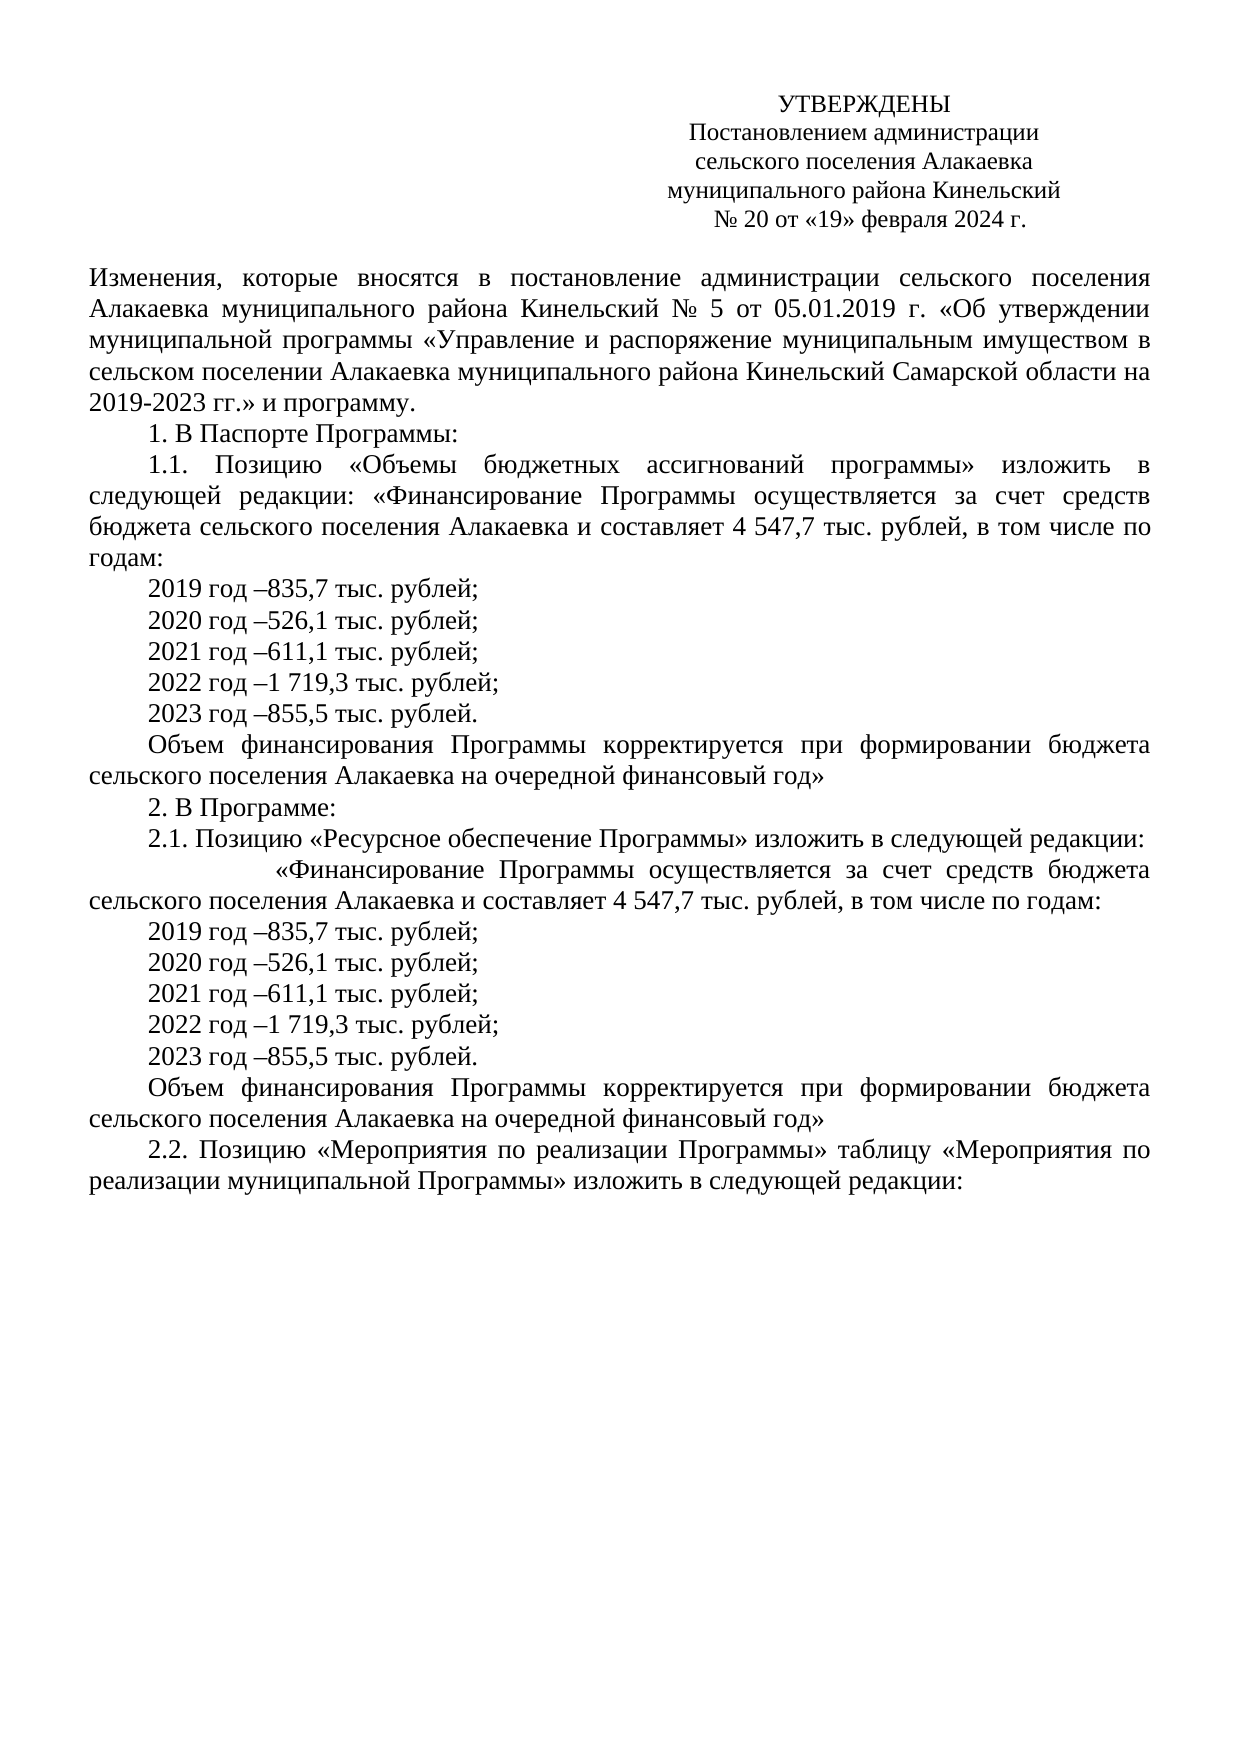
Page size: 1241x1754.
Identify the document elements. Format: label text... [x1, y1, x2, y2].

text 2022 год –1 719,3 тыс. рублей; [89, 666, 1152, 697]
text Изменения, которые вносятся в постановление администрации сельского поселения Алакаевка муниципального района Кинельский № 5 от 05.01.2019 г. «Об утверждении муниципальной программы «Управление и распоряжение муниципальным имуществом в сельском поселении Алакаевка муниципального района Кинельский Самарской области на 2019-2023 гг.» и программу. [89, 261, 1152, 417]
text муниципального района Кинельский [576, 175, 1152, 204]
text 2021 год –611,1 тыс. рублей; [89, 977, 1152, 1009]
text № 20 от «19» февраля 2024 г. [89, 204, 1152, 232]
text 2. В Программе: [89, 791, 1152, 822]
text Объем финансирования Программы корректируется при формировании бюджета сельского поселения Алакаевка на очередной финансовый год» [89, 728, 1152, 791]
text Объем финансирования Программы корректируется при формировании бюджета сельского поселения Алакаевка на очередной финансовый год» [89, 1071, 1152, 1133]
text 2022 год –1 719,3 тыс. рублей; [89, 1009, 1152, 1040]
text 2023 год –855,5 тыс. рублей. [89, 1040, 1152, 1071]
text 2023 год –855,5 тыс. рублей. [89, 697, 1152, 728]
text 2020 год –526,1 тыс. рублей; [89, 604, 1152, 635]
text 2019 год –835,7 тыс. рублей; [89, 915, 1152, 946]
text Постановлением администрации [576, 117, 1152, 146]
text 2.1. Позицию «Ресурсное обеспечение Программы» изложить в следующей редакции: [89, 822, 1152, 853]
text 2.2. Позицию «Мероприятия по реализации Программы» таблицу «Мероприятия по реализации муниципальной Программы» изложить в следующей редакции: [89, 1133, 1152, 1196]
text 2019 год –835,7 тыс. рублей; [89, 573, 1152, 604]
text «Финансирование Программы осуществляется за счет средств бюджета сельского поселения Алакаевка и составляет 4 547,7 тыс. рублей, в том числе по годам: [89, 853, 1152, 915]
text 1. В Паспорте Программы: [89, 417, 1152, 448]
text УТВЕРЖДЕНЫ [576, 89, 1152, 117]
text 2021 год –611,1 тыс. рублей; [89, 635, 1152, 666]
text 1.1. Позицию «Объемы бюджетных ассигнований программы» изложить в следующей редакции: «Финансирование Программы осуществляется за счет средств бюджета сельского поселения Алакаевка и составляет 4 547,7 тыс. рублей, в том числе по годам: [89, 448, 1152, 573]
text 2020 год –526,1 тыс. рублей; [89, 946, 1152, 977]
text сельского поселения Алакаевка [576, 146, 1152, 175]
